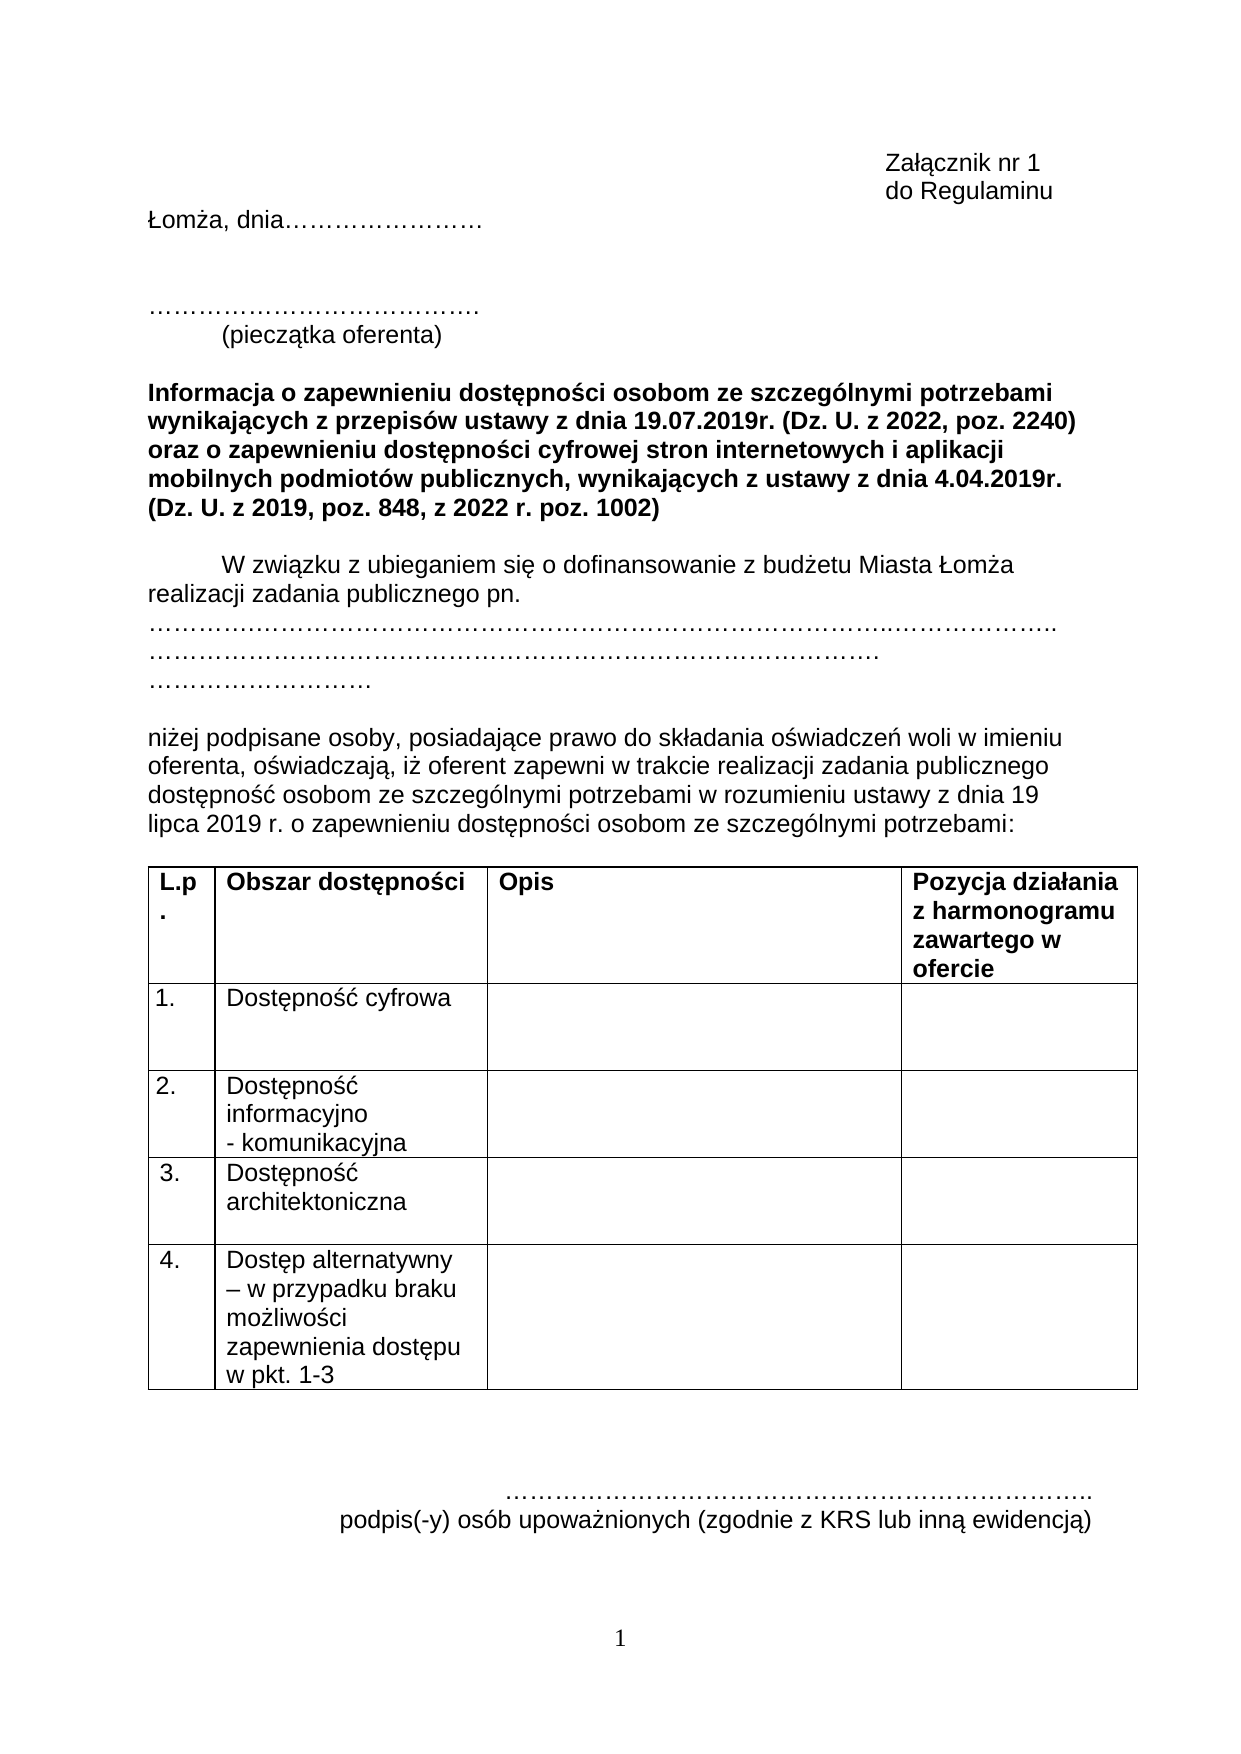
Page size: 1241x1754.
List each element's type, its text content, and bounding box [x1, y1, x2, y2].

table_cell [488, 1245, 901, 1389]
text …………………………………………………………….. [148, 1448, 1093, 1505]
table_cell [488, 1158, 901, 1244]
text podpis(-y) osób upoważnionych (zgodnie z KRS lub inną ewidencją) [148, 1505, 1093, 1534]
table_cell Dostęp alternatywny – w przypadku braku możliwości zapewnienia dostępu w pkt. 1-3 [216, 1245, 487, 1389]
table_cell [902, 1158, 1137, 1244]
text do Regulaminu [811, 176, 1093, 205]
table_cell Dostępność cyfrowa [216, 984, 487, 1070]
text Załącznik nr 1 [148, 148, 1093, 176]
table_cell [488, 984, 901, 1070]
table_cell Dostępność architektoniczna [216, 1158, 487, 1244]
table_header L.p. [149, 868, 214, 982]
text (Dz. U. z 2019, poz. 848, z 2022 r. poz. 1002) [148, 493, 1093, 521]
table_cell [902, 1245, 1137, 1389]
table_cell [488, 1071, 901, 1157]
table_cell [902, 984, 1137, 1070]
text …………………………………. [148, 291, 1093, 320]
table_cell 3. [149, 1158, 214, 1244]
text W związku z ubieganiem się o dofinansowanie z budżetu Miasta Łomża realizacji zadania publicznego pn. [148, 550, 1093, 608]
text Informacja o zapewnieniu dostępności osobom ze szczególnymi potrzebami wynikających z przepisów ustawy z dnia 19.07.2019r. (Dz. U. z 2022, poz. 2240) oraz o zapewnieniu dostępności cyfrowej stron internetowych i aplikacji mobilnych podmiotów publicznych, wynikających z ustawy z dnia 4.04.2019r. [148, 378, 1093, 493]
table_cell 2. [149, 1071, 214, 1157]
table_cell [149, 984, 214, 1070]
table_cell [902, 1071, 1137, 1157]
table_header Opis [488, 868, 901, 982]
text Łomża, dnia…………………… [148, 205, 1093, 234]
table_cell 4. [149, 1245, 214, 1389]
text (pieczątka oferenta) [148, 320, 1093, 349]
table_header Pozycja działania z harmonogramu zawartego w ofercie [902, 868, 1137, 982]
table_cell Dostępność informacyjno - komunikacyjna [216, 1071, 487, 1157]
text niżej podpisane osoby, posiadające prawo do składania oświadczeń woli w imieniu oferenta, oświadczają, iż oferent zapewni w trakcie realizacji zadania publicznego dostępność osobom ze szczególnymi potrzebami w rozumieniu ustawy z dnia 19 lipca 2019 r. o zapewnieniu dostępności osobom ze szczególnymi potrzebami: [148, 723, 1093, 838]
text ………….…………………………………………………………………..………………..…………………………………………………………………………….……………………… [148, 608, 1093, 694]
table_header Obszar dostępności [216, 868, 487, 982]
